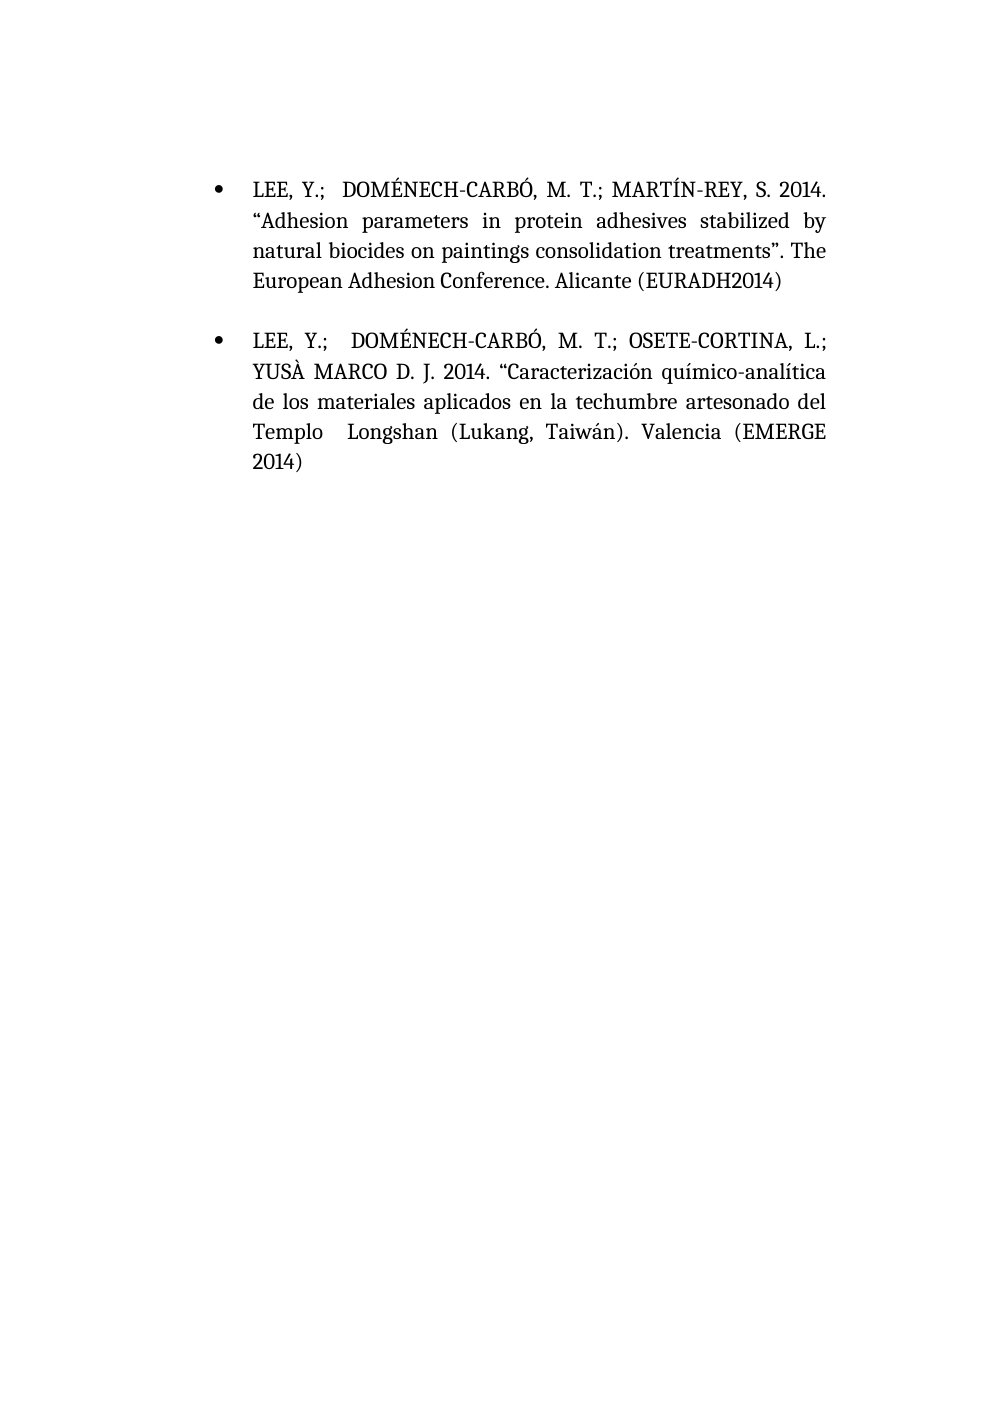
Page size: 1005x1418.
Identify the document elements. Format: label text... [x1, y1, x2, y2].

list LEE, Y.; DOMÉNECH-CARBÓ, M. T.; MARTÍN-REY, S. 2014. “Adhesion parameters in protein adhesives stabilized by natural biocides on paintings consolidation treatments”. The European Adhesion Conference. Alicante (EURADH2014) [215, 177, 827, 294]
list LEE, Y.; DOMÉNECH-CARBÓ, M. T.; OSETE-CORTINA, L.; YUSÀ MARCO D. J. 2014. “Caracterización químico-analítica de los materiales aplicados en la techumbre artesonado del Templo Longshan (Lukang, Taiwán). Valencia (EMERGE 2014) [215, 328, 827, 475]
